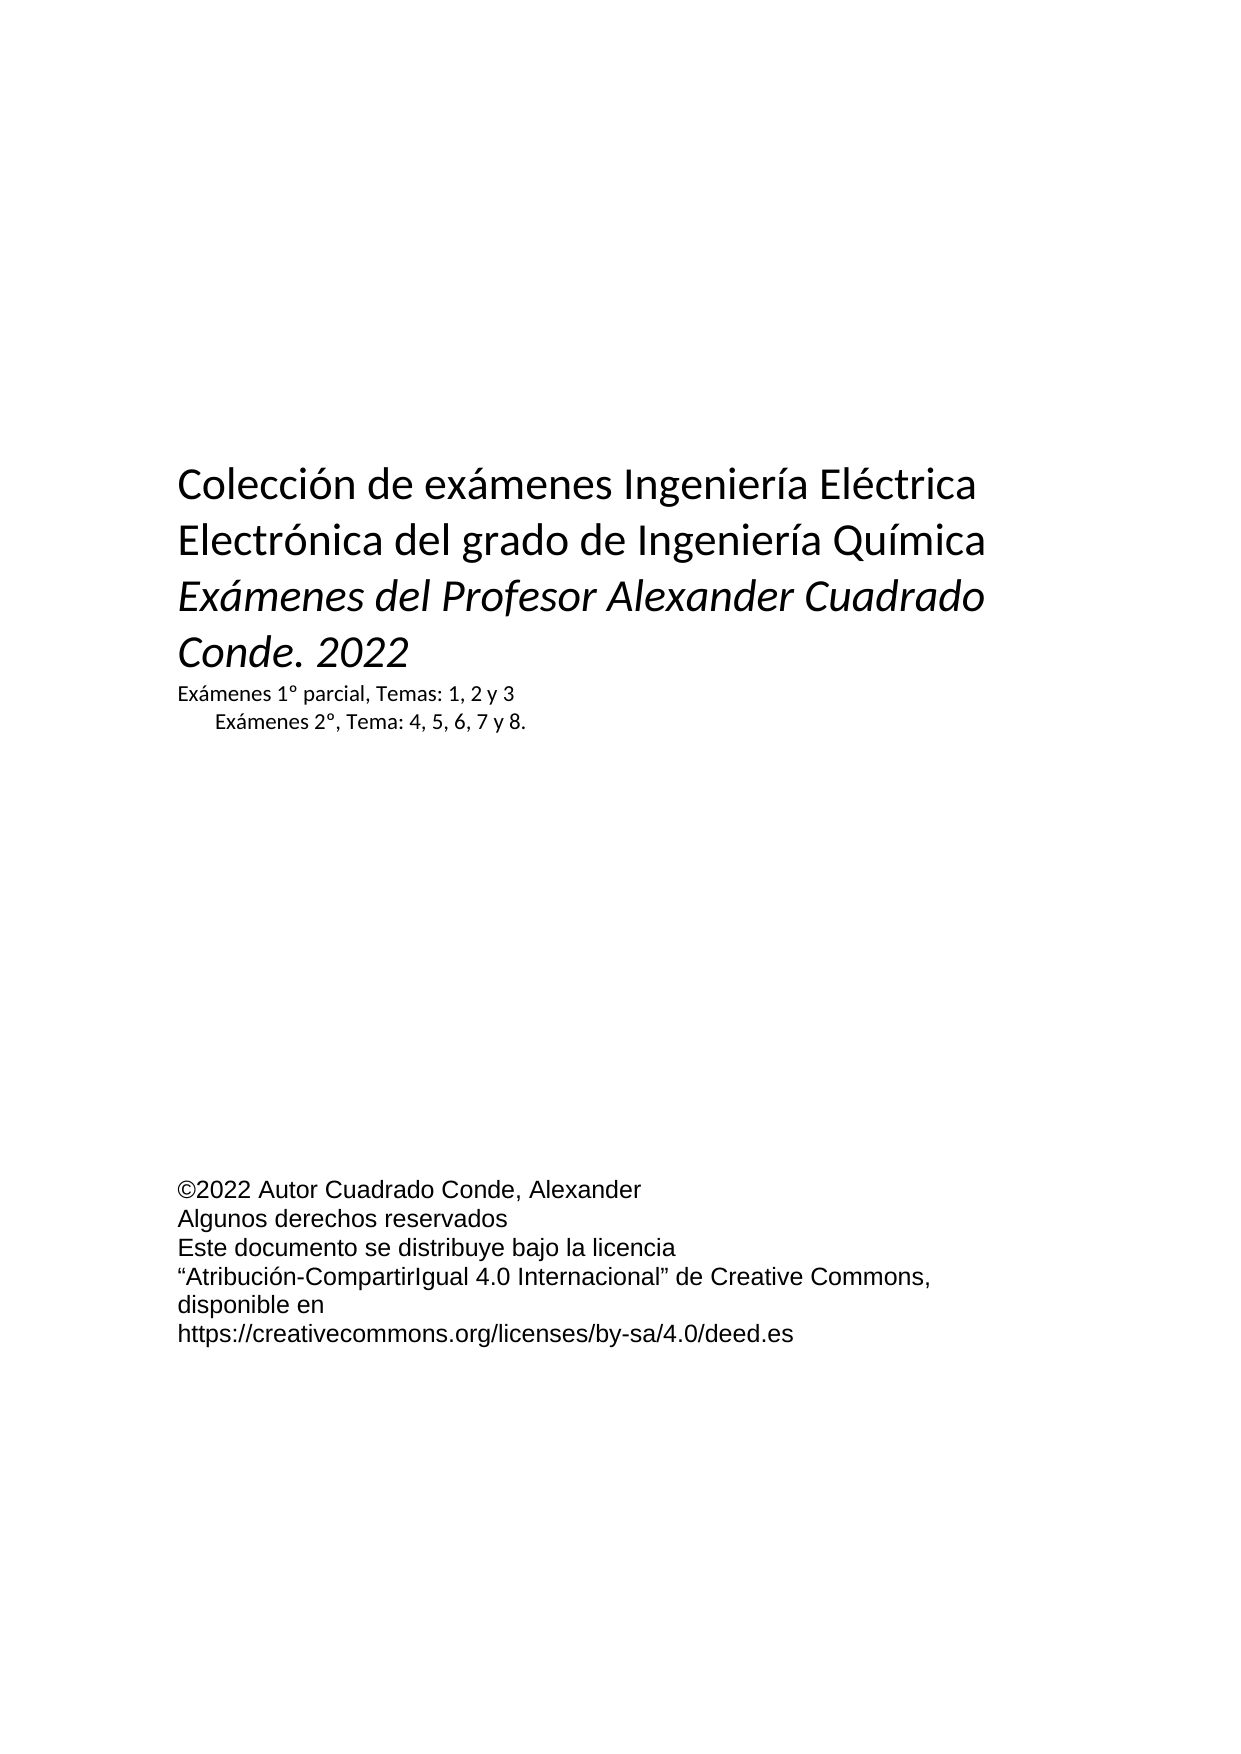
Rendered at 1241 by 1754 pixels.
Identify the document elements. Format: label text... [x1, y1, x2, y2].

text Exámenes 1º parcial, Temas: 1, 2 y 3 [177, 679, 1063, 707]
text Colección de exámenes Ingeniería Eléctrica Electrónica del grado de Ingeniería Química [177, 455, 1063, 567]
text disponible en [177, 1291, 1063, 1319]
text Este documento se distribuye bajo la licencia [177, 1233, 1063, 1262]
text Algunos derechos reservados [177, 1204, 1063, 1233]
text ©2022 Autor Cuadrado Conde, Alexander [177, 1176, 1063, 1204]
text Exámenes del Profesor Alexander Cuadrado Conde. 2022 [177, 567, 1063, 679]
text “Atribución-CompartirIgual 4.0 Internacional” de Creative Commons, [177, 1262, 1063, 1291]
text Exámenes 2º, Tema: 4, 5, 6, 7 y 8. [215, 707, 1063, 735]
text https://creativecommons.org/licenses/by-sa/4.0/deed.es [177, 1319, 1063, 1348]
